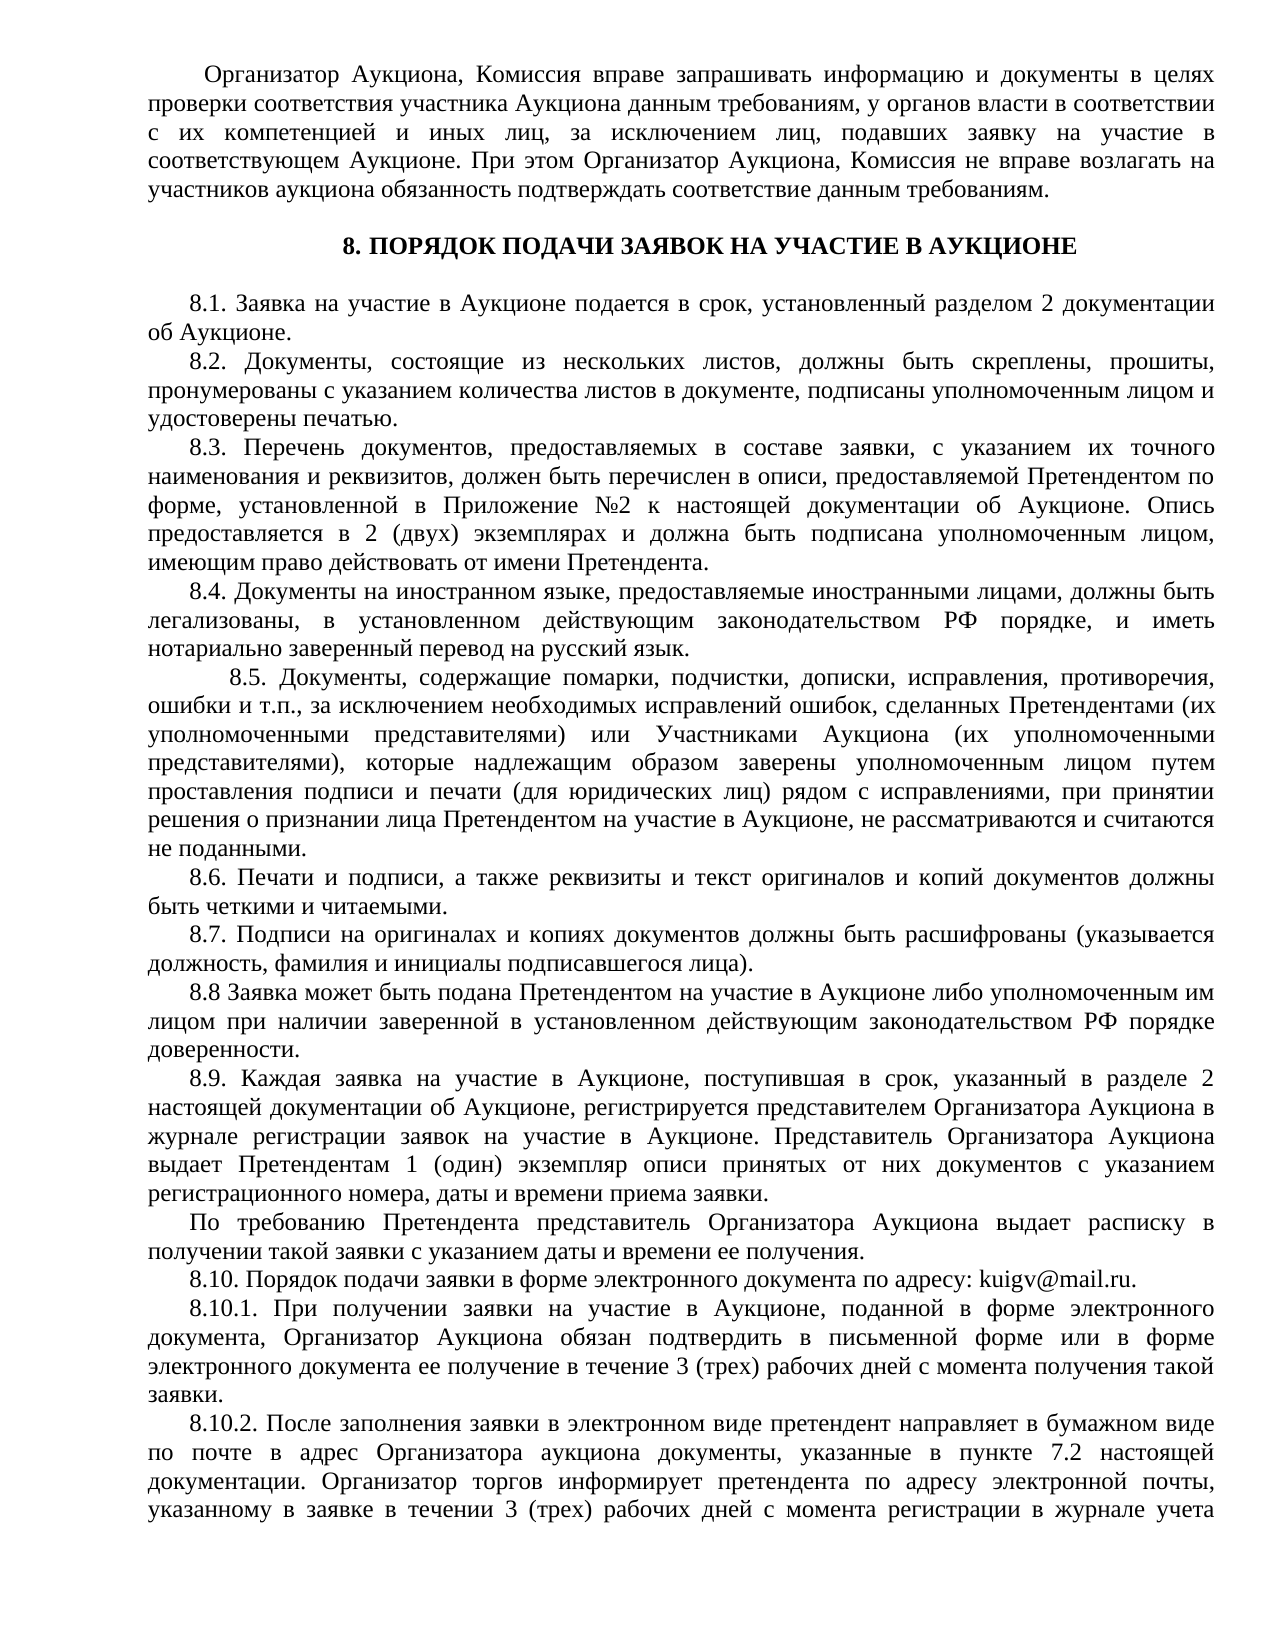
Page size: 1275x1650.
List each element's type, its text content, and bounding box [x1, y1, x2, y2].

text 8.8 Заявка может быть подана Претендентом на участие в Аукционе либо уполномоченным им лицом при наличии заверенной в установленном действующим законодательством РФ порядке доверенности. [148, 977, 1216, 1063]
text 8.4. Документы на иностранном языке, предоставляемые иностранными лицами, должны быть легализованы, в установленном действующим законодательством РФ порядке, и иметь нотариально заверенный перевод на русский язык. [148, 576, 1216, 662]
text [148, 1408, 1216, 1523]
text Организатор Аукциона, Комиссия вправе запрашивать информацию и документы в целях проверки соответствия участника Аукциона данным требованиям, у органов власти в соответствии с их компетенцией и иных лиц, за исключением лиц, подавших заявку на участие в соответствующем Аукционе. При этом Организатор Аукциона, Комиссия не вправе возлагать на участников аукциона обязанность подтверждать соответствие данным требованиям. [148, 59, 1216, 203]
text 8.7. Подписи на оригиналах и копиях документов должны быть расшифрованы (указывается должность, фамилия и инициалы подписавшегося лица). [148, 919, 1216, 977]
text 8.10. Порядок подачи заявки в форме электронного документа по адресу: kuigv@mail.ru. [148, 1264, 1216, 1293]
text 8.10.1. При получении заявки на участие в Аукционе, поданной в форме электронного документа, Организатор Аукциона обязан подтвердить в письменной форме или в форме электронного документа ее получение в течение 3 (трех) рабочих дней с момента получения такой заявки. [148, 1293, 1216, 1408]
text 8.9. Каждая заявка на участие в Аукционе, поступившая в срок, указанный в разделе 2 настоящей документации об Аукционе, регистрируется представителем Организатора Аукциона в журнале регистрации заявок на участие в Аукционе. Представитель Организатора Аукциона выдает Претендентам 1 (один) экземпляр описи принятых от них документов с указанием регистрационного номера, даты и времени приема заявки. [148, 1063, 1216, 1207]
text 8.5. Документы, содержащие помарки, подчистки, дописки, исправления, противоречия, ошибки и т.п., за исключением необходимых исправлений ошибок, сделанных Претендентами (их уполномоченными представителями) или Участниками Аукциона (их уполномоченными представителями), которые надлежащим образом заверены уполномоченным лицом путем проставления подписи и печати (для юридических лиц) рядом с исправлениями, при принятии решения о признании лица Претендентом на участие в Аукционе, не рассматриваются и считаются не поданными. [148, 662, 1216, 862]
text 8.2. Документы, состоящие из нескольких листов, должны быть скреплены, прошиты, пронумерованы с указанием количества листов в документе, подписаны уполномоченным лицом и удостоверены печатью. [148, 346, 1216, 432]
text 8. ПОРЯДОК ПОДАЧИ ЗАЯВОК НА УЧАСТИЕ В АУКЦИОНЕ [148, 231, 1216, 260]
text По требованию Претендента представитель Организатора Аукциона выдает расписку в получении такой заявки с указанием даты и времени ее получения. [148, 1207, 1216, 1264]
text 8.3. Перечень документов, предоставляемых в составе заявки, с указанием их точного наименования и реквизитов, должен быть перечислен в описи, предоставляемой Претендентом по форме, установленной в Приложение №2 к настоящей документации об Аукционе. Опись предоставляется в 2 (двух) экземплярах и должна быть подписана уполномоченным лицом, имеющим право действовать от имени Претендента. [148, 432, 1216, 576]
text 8.6. Печати и подписи, а также реквизиты и текст оригиналов и копий документов должны быть четкими и читаемыми. [148, 862, 1216, 919]
text 8.1. Заявка на участие в Аукционе подается в срок, установленный разделом 2 документации об Аукционе. [148, 288, 1216, 346]
